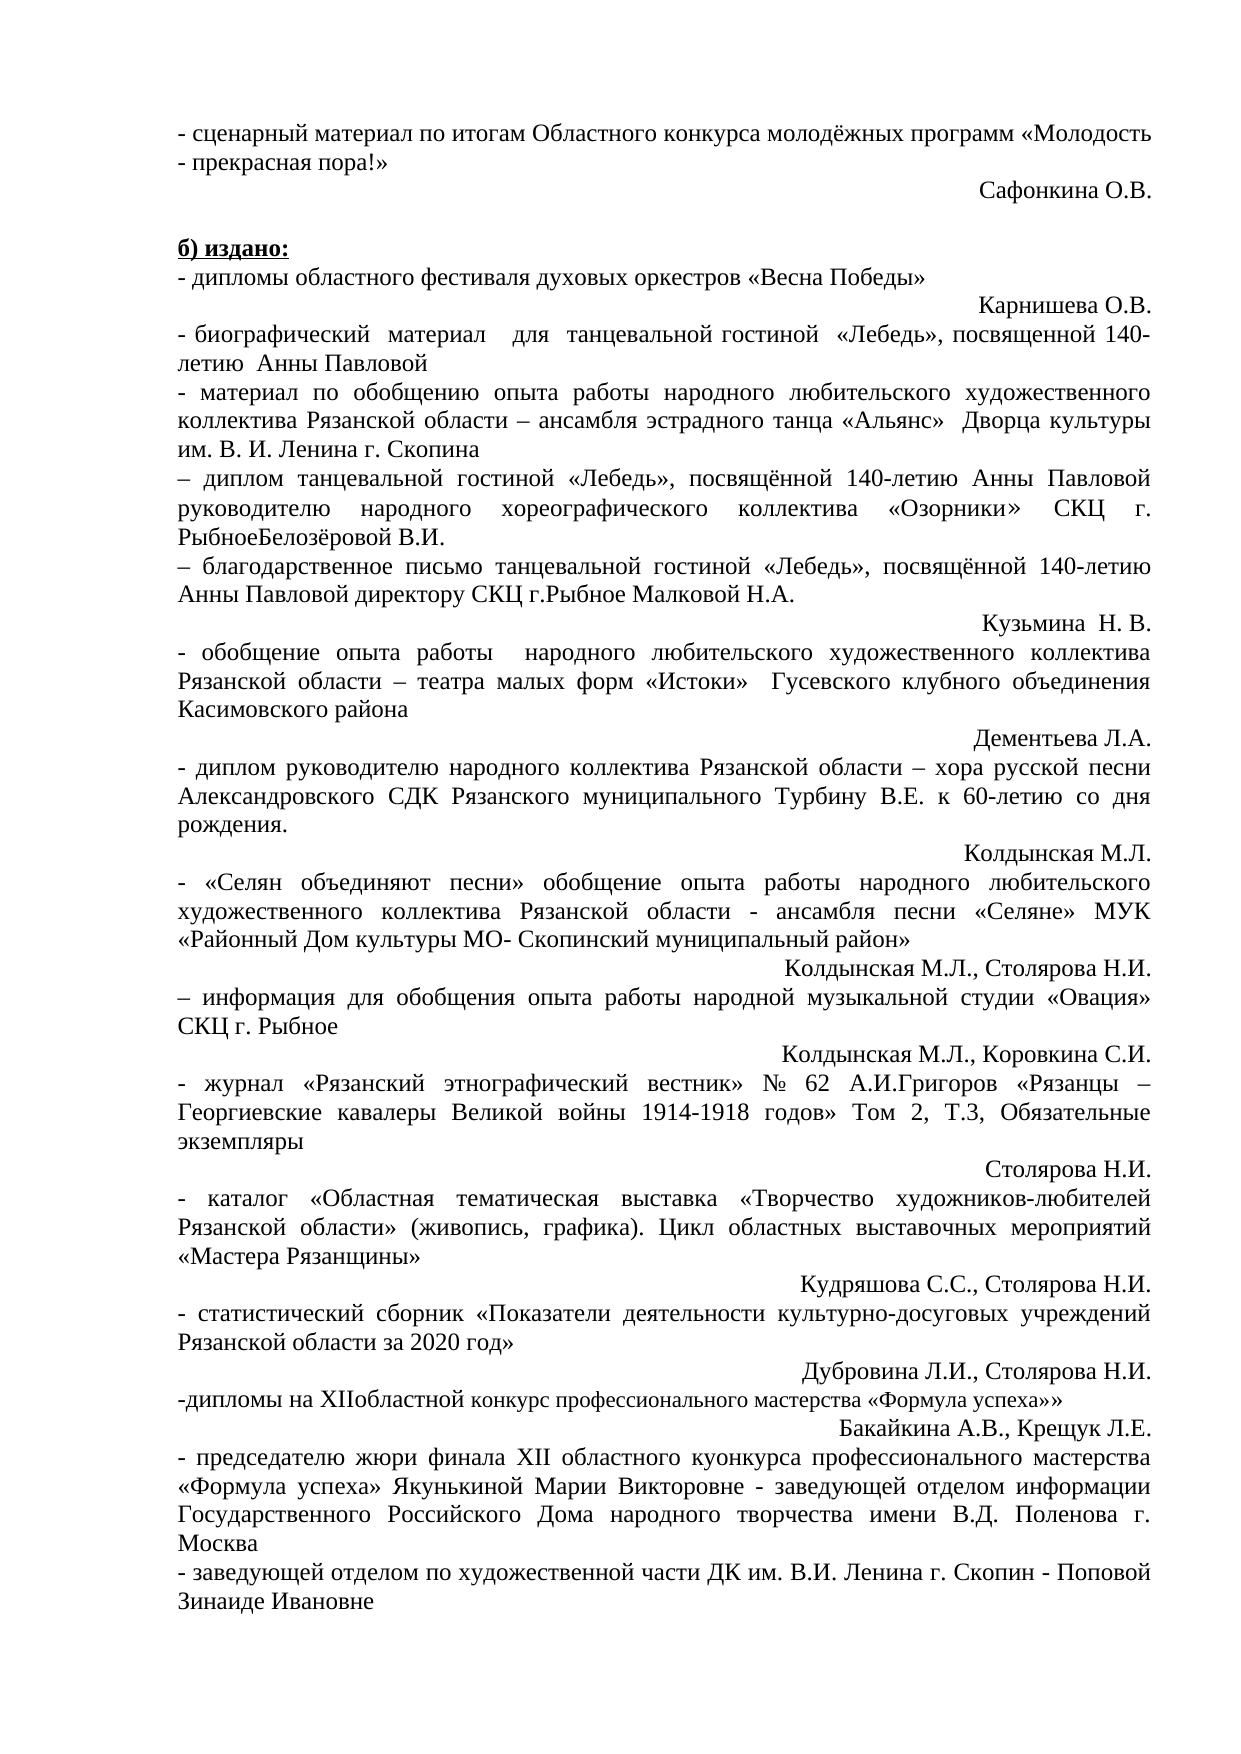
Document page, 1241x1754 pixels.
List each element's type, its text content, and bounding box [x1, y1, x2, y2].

title Кузьмина Н. В. [177, 608, 1152, 637]
text Карнишева О.В. [177, 291, 1152, 319]
text Колдынская М.Л., Коровкина С.И. [177, 1039, 1152, 1068]
text - статистический сборник «Показатели деятельности культурно-досуговых учреждений Рязанской области за 2020 год» [177, 1298, 1152, 1356]
title - обобщение опыта работы народного любительского художественного коллектива Рязанской области – театра малых форм «Истоки» Гусевского клубного объединения Касимовского района [177, 637, 1152, 723]
title - биографический материал для танцевальной гостиной «Лебедь», посвященной 140-летию Анны Павловой [177, 319, 1152, 377]
text - материал по обобщению опыта работы народного любительского художественного коллектива Рязанской области – ансамбля эстрадного танца «Альянс» Дворца культуры им. В. И. Ленина г. Скопина [177, 377, 1152, 463]
text Бакайкина А.В., Крещук Л.Е. [177, 1413, 1152, 1442]
title Дементьева Л.А. [177, 723, 1152, 752]
text – диплом танцевальной гостиной «Лебедь», посвящённой 140-летию Анны Павловой руководителю народного хореографического коллектива «Озорники» СКЦ г. РыбноеБелозёровой В.И. [177, 463, 1152, 551]
text - каталог «Областная тематическая выставка «Творчество художников-любителей Рязанской области» (живопись, графика). Цикл областных выставочных мероприятий «Мастера Рязанщины» [177, 1183, 1152, 1269]
text - дипломы областного фестиваля духовых оркестров «Весна Победы» [177, 262, 1152, 291]
text б) издано: [177, 233, 1152, 262]
text Сафонкина О.В. [177, 176, 1152, 204]
text -дипломы на XIIобластной конкурс профессионального мастерства «Формула успеха»» [177, 1384, 1152, 1413]
text – благодарственное письмо танцевальной гостиной «Лебедь», посвящённой 140-летию Анны Павловой директору СКЦ г.Рыбное Малковой Н.А. [177, 551, 1152, 608]
text - председателю жюри финала XII областного куонкурса профессионального мастерства «Формула успеха» Якунькиной Марии Викторовне - заведующей отделом информации Государственного Российского Дома народного творчества имени В.Д. Поленова г. Москва [177, 1442, 1152, 1557]
text - журнал «Рязанский этнографический вестник» № 62 А.И.Григоров «Рязанцы – Георгиевские кавалеры Великой войны 1914-1918 годов» Том 2, Т.3, Обязательные экземпляры [177, 1068, 1152, 1154]
text - сценарный материал по итогам Областного конкурса молодёжных программ «Молодость - прекрасная пора!» [177, 118, 1152, 176]
text – информация для обобщения опыта работы народной музыкальной студии «Овация» СКЦ г. Рыбное [177, 982, 1152, 1039]
text - заведующей отделом по художественной части ДК им. В.И. Ленина г. Скопин - Поповой Зинаиде Ивановне [177, 1557, 1152, 1614]
text - «Селян объединяют песни» обобщение опыта работы народного любительского художественного коллектива Рязанской области - ансамбля песни «Селяне» МУК «Районный Дом культуры МО- Скопинский муниципальный район» [177, 867, 1152, 953]
text Кудряшова С.С., Столярова Н.И. [177, 1269, 1152, 1298]
text Столярова Н.И. [177, 1154, 1152, 1183]
text Дубровина Л.И., Столярова Н.И. [177, 1356, 1152, 1384]
text - диплом руководителю народного коллектива Рязанской области – хора русской песни Александровского СДК Рязанского муниципального Турбину В.Е. к 60-летию со дня рождения. [177, 752, 1152, 838]
text Колдынская М.Л. [177, 838, 1152, 867]
text Колдынская М.Л., Столярова Н.И. [177, 953, 1152, 982]
